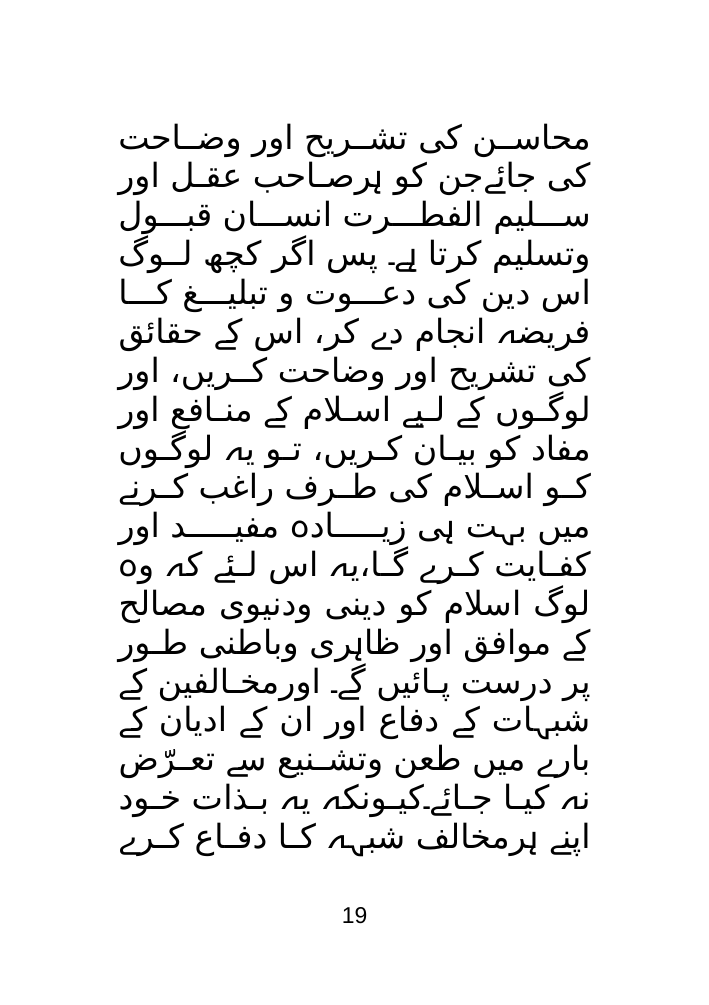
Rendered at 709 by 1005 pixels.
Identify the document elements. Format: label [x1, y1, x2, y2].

text [118, 118, 591, 856]
